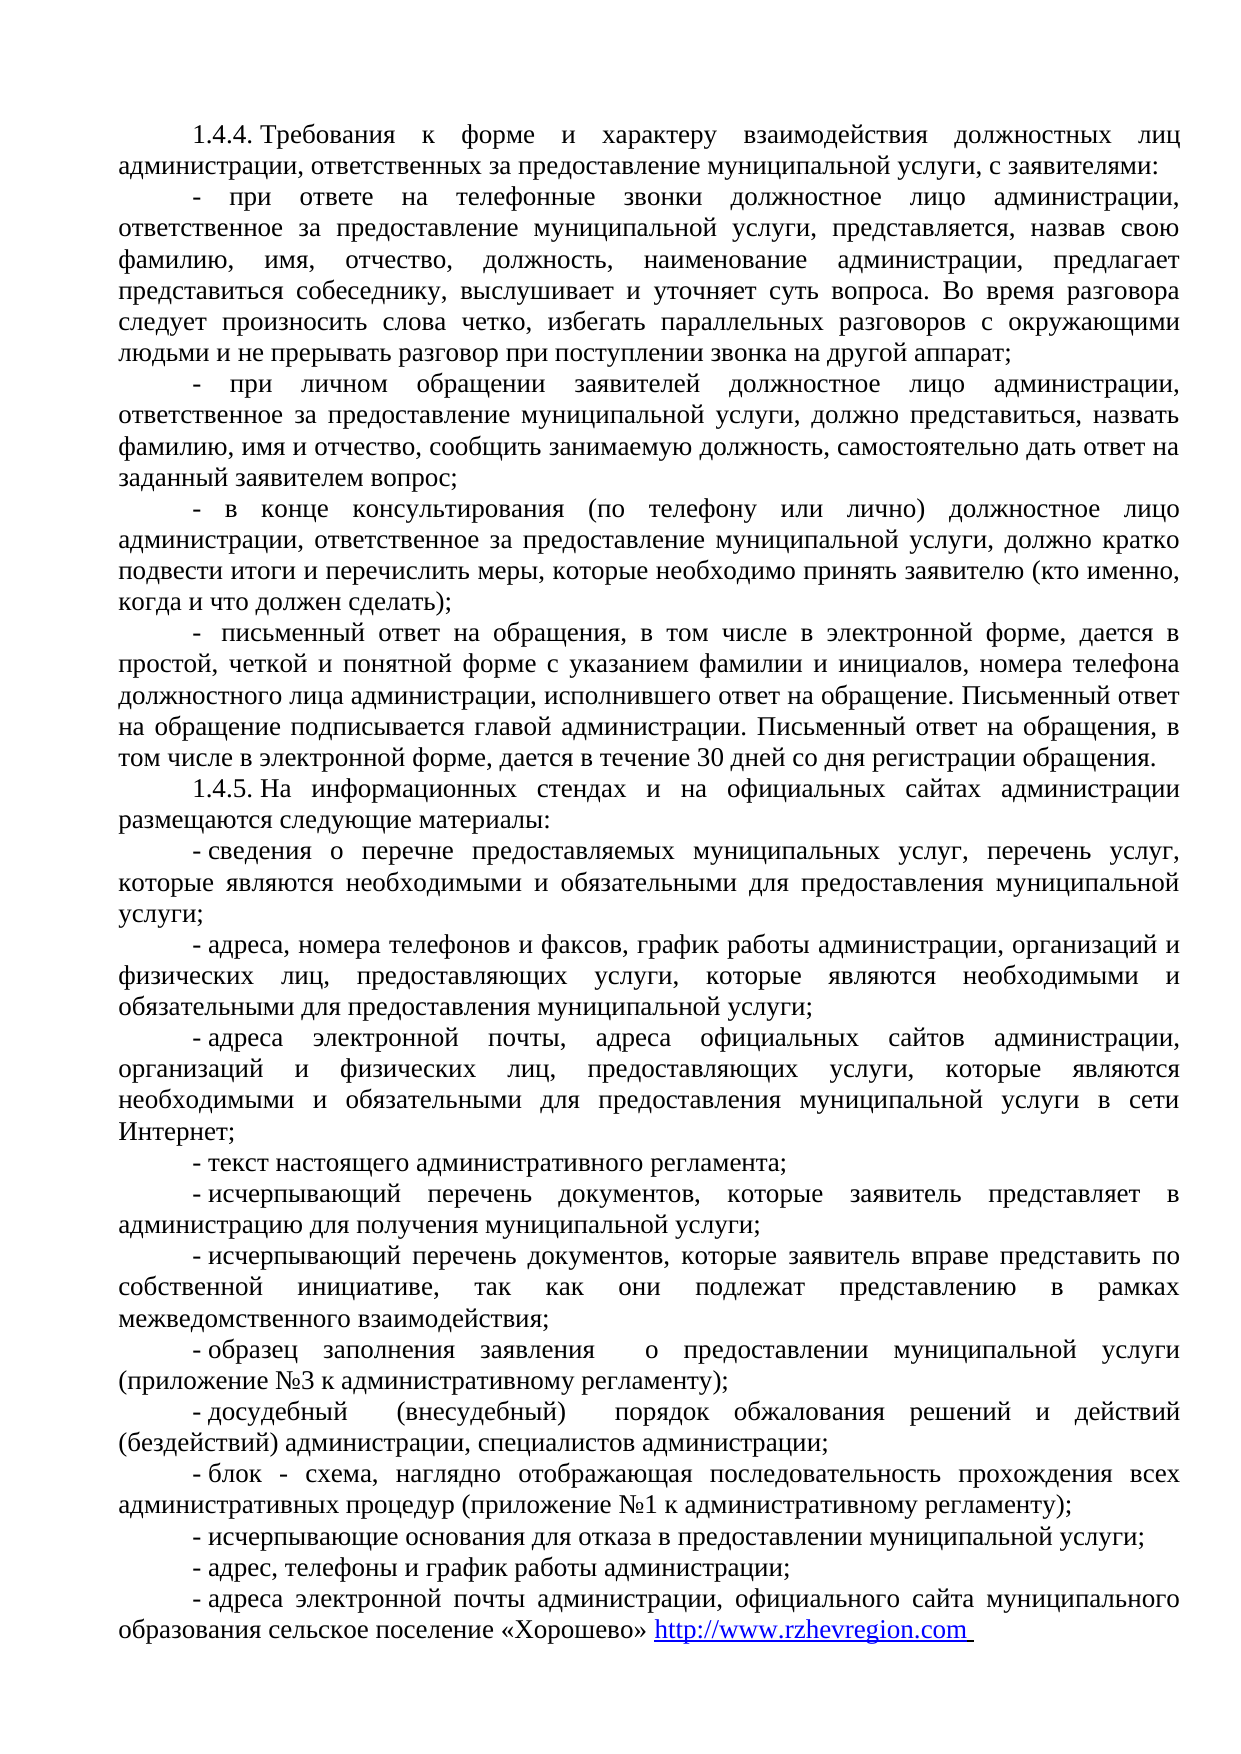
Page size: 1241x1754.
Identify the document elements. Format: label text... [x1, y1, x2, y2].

text 1.4.5. На информационных стендах и на официальных сайтах администрации размещаются следующие материалы: [118, 772, 1181, 834]
text - адреса электронной почты администрации, официального сайта муниципального образования сельское поселение «Хорошево» http://www.rzhevregion.com [118, 1582, 1181, 1644]
text - блок - схема, наглядно отображающая последовательность прохождения всех административных процедур (приложение №1 к административному регламенту); [118, 1457, 1181, 1520]
text - в конце консультирования (по телефону или лично) должностное лицо администрации, ответственное за предоставление муниципальной услуги, должно кратко подвести итоги и перечислить меры, которые необходимо принять заявителю (кто именно, когда и что должен сделать); [118, 492, 1181, 616]
text - текст настоящего административного регламента; [118, 1146, 1181, 1177]
text - досудебный (внесудебный) порядок обжалования решений и действий (бездействий) администрации, специалистов администрации; [118, 1395, 1181, 1457]
text - адреса, номера телефонов и факсов, график работы администрации, организаций и физических лиц, предоставляющих услуги, которые являются необходимыми и обязательными для предоставления муниципальной услуги; [118, 928, 1181, 1021]
text - исчерпывающие основания для отказа в предоставлении муниципальной услуги; [118, 1520, 1181, 1551]
text - исчерпывающий перечень документов, которые заявитель представляет в администрацию для получения муниципальной услуги; [118, 1177, 1181, 1239]
text - при личном обращении заявителей должностное лицо администрации, ответственное за предоставление муниципальной услуги, должно представиться, назвать фамилию, имя и отчество, сообщить занимаемую должность, самостоятельно дать ответ на заданный заявителем вопрос; [118, 367, 1181, 492]
text 1.4.4. Требования к форме и характеру взаимодействия должностных лиц администрации, ответственных за предоставление муниципальной услуги, с заявителями: [118, 118, 1181, 180]
text - при ответе на телефонные звонки должностное лицо администрации, ответственное за предоставление муниципальной услуги, представляется, назвав свою фамилию, имя, отчество, должность, наименование администрации, предлагает представиться собеседнику, выслушивает и уточняет суть вопроса. Во время разговора следует произносить слова четко, избегать параллельных разговоров с окружающими людьми и не прерывать разговор при поступлении звонка на другой аппарат; [118, 180, 1181, 367]
text - сведения о перечне предоставляемых муниципальных услуг, перечень услуг, которые являются необходимыми и обязательными для предоставления муниципальной услуги; [118, 834, 1181, 928]
text - образец заполнения заявления о предоставлении муниципальной услуги (приложение №3 к административному регламенту); [118, 1333, 1181, 1395]
text - адреса электронной почты, адреса официальных сайтов администрации, организаций и физических лиц, предоставляющих услуги, которые являются необходимыми и обязательными для предоставления муниципальной услуги в сети Интернет; [118, 1021, 1181, 1146]
text - адрес, телефоны и график работы администрации; [118, 1551, 1181, 1582]
text - письменный ответ на обращения, в том числе в электронной форме, дается в простой, четкой и понятной форме с указанием фамилии и инициалов, номера телефона должностного лица администрации, исполнившего ответ на обращение. Письменный ответ на обращение подписывается главой администрации. Письменный ответ на обращения, в том числе в электронной форме, дается в течение 30 дней со дня регистрации обращения. [118, 616, 1181, 772]
text - исчерпывающий перечень документов, которые заявитель вправе представить по собственной инициативе, так как они подлежат представлению в рамках межведомственного взаимодействия; [118, 1239, 1181, 1333]
